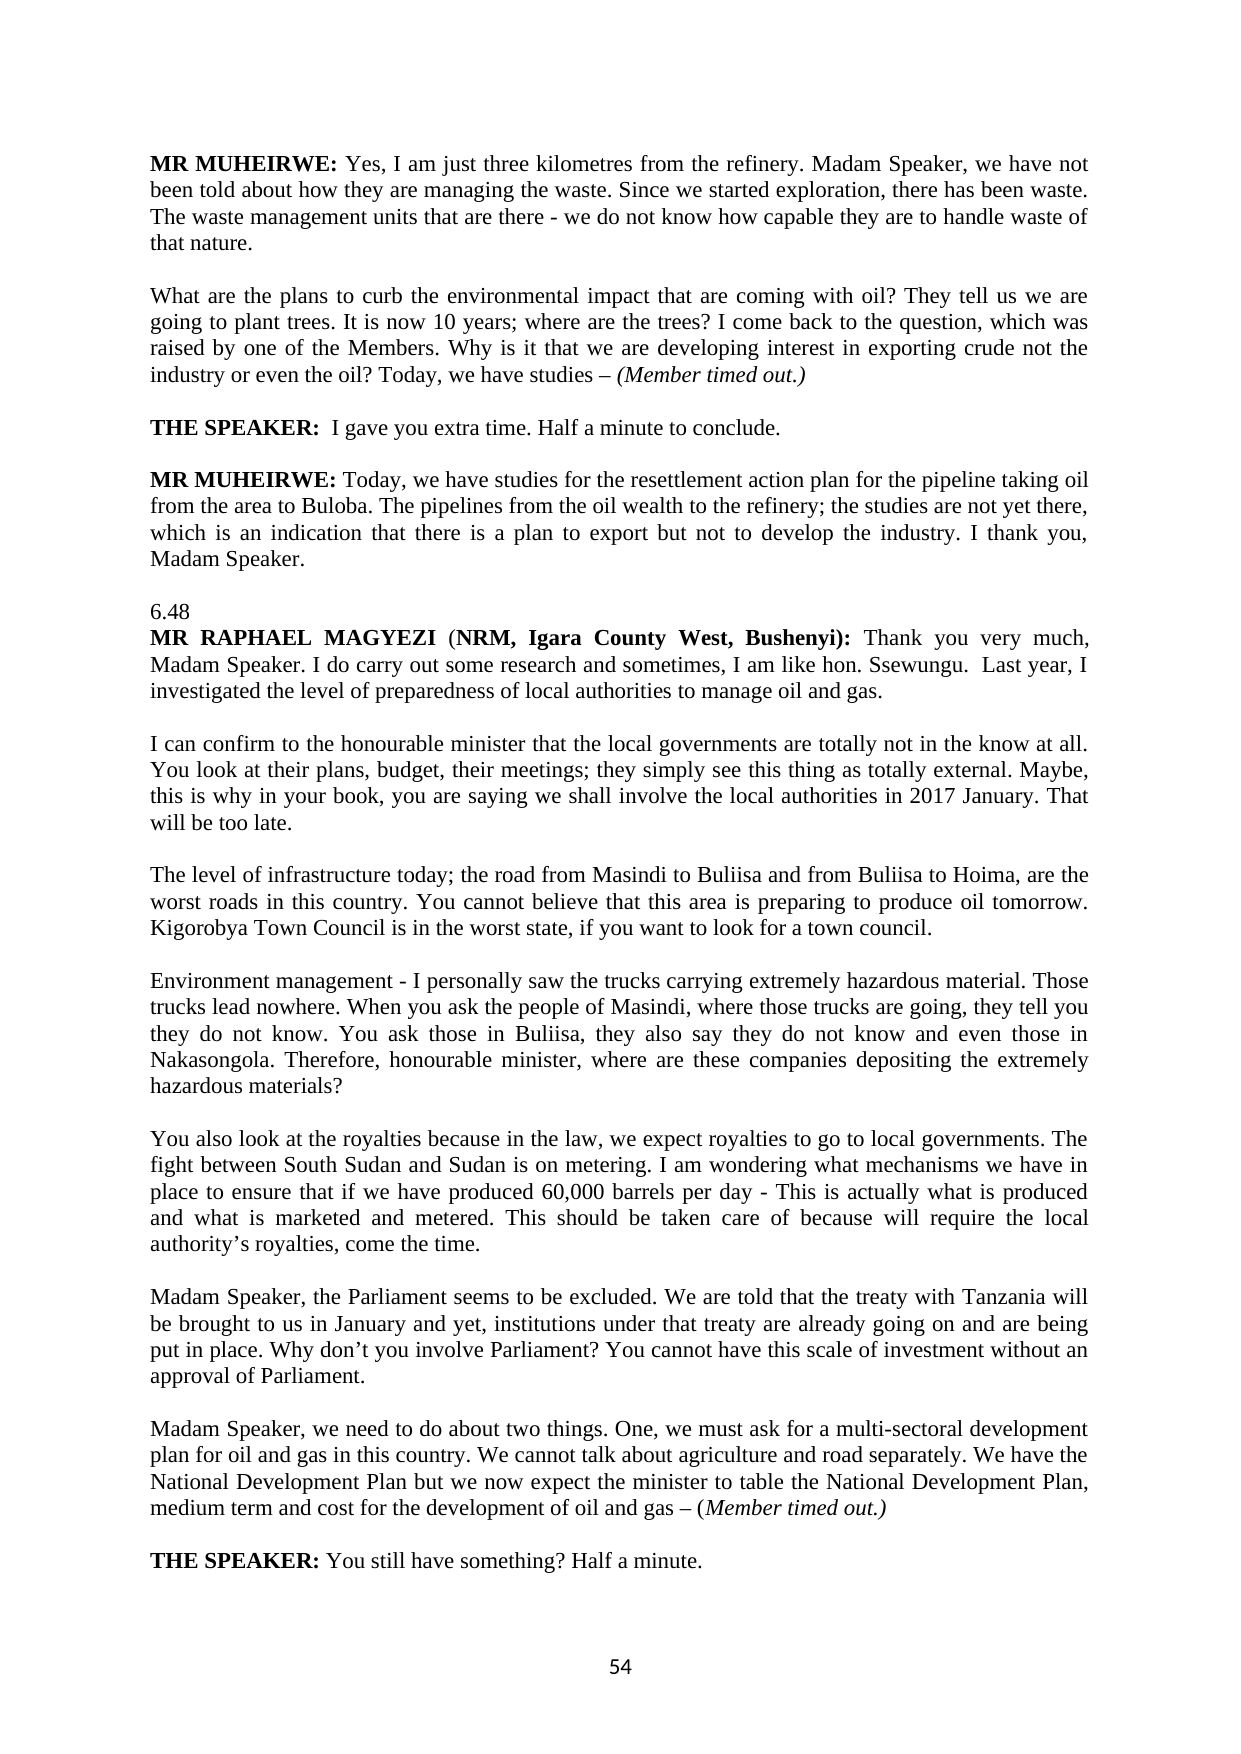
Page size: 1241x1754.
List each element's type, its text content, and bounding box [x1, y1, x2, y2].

text 6.48 [150, 598, 1090, 624]
text MR RAPHAEL MAGYEZI (NRM, Igara County West, Bushenyi): Thank you very much, Madam Speaker. I do carry out some research and sometimes, I am like hon. Ssewungu. Last year, I investigated the level of preparedness of local authorities to manage oil and gas. [150, 624, 1090, 703]
text Madam Speaker, the Parliament seems to be excluded. We are told that the treaty with Tanzania will be brought to us in January and yet, institutions under that treaty are already going on and are being put in place. Why don’t you involve Parliament? You cannot have this scale of investment without an approval of Parliament. [150, 1283, 1090, 1389]
text The level of infrastructure today; the road from Masindi to Buliisa and from Buliisa to Hoima, are the worst roads in this country. You cannot believe that this area is preparing to produce oil tomorrow. Kigorobya Town Council is in the worst state, if you want to look for a town council. [150, 862, 1090, 941]
text MR MUHEIRWE: Yes, I am just three kilometres from the refinery. Madam Speaker, we have not been told about how they are managing the waste. Since we started exploration, there has been waste. The waste management units that are there - we do not know how capable they are to handle waste of that nature. [150, 150, 1090, 255]
text I can confirm to the honourable minister that the local governments are totally not in the know at all. You look at their plans, budget, their meetings; they simply see this thing as totally external. Maybe, this is why in your book, you are saying we shall involve the local authorities in 2017 January. That will be too late. [150, 730, 1090, 835]
text Environment management - I personally saw the trucks carrying extremely hazardous material. Those trucks lead nowhere. When you ask the people of Masindi, where those trucks are going, they tell you they do not know. You ask those in Buliisa, they also say they do not know and even those in Nakasongola. Therefore, honourable minister, where are these companies depositing the extremely hazardous materials? [150, 967, 1090, 1099]
text You also look at the royalties because in the law, we expect royalties to go to local governments. The fight between South Sudan and Sudan is on metering. I am wondering what mechanisms we have in place to ensure that if we have produced 60,000 barrels per day - This is actually what is produced and what is marketed and metered. This should be taken care of because will require the local authority’s royalties, come the time. [150, 1125, 1090, 1257]
text What are the plans to curb the environmental impact that are coming with oil? They tell us we are going to plant trees. It is now 10 years; where are the trees? I come back to the question, which was raised by one of the Members. Why is it that we are developing interest in exporting crude not the industry or even the oil? Today, we have studies – (Member timed out.) [150, 282, 1090, 387]
text Madam Speaker, we need to do about two things. One, we must ask for a multi-sectoral development plan for oil and gas in this country. We cannot talk about agriculture and road separately. We have the National Development Plan but we now expect the minister to table the National Development Plan, medium term and cost for the development of oil and gas – (Member timed out.) [150, 1415, 1090, 1520]
text THE SPEAKER: You still have something? Half a minute. [150, 1547, 1090, 1573]
text MR MUHEIRWE: Today, we have studies for the resettlement action plan for the pipeline taking oil from the area to Buloba. The pipelines from the oil wealth to the refinery; the studies are not yet there, which is an indication that there is a plan to export but not to develop the industry. I thank you, Madam Speaker. [150, 466, 1090, 572]
text THE SPEAKER: I gave you extra time. Half a minute to conclude. [150, 413, 1090, 440]
